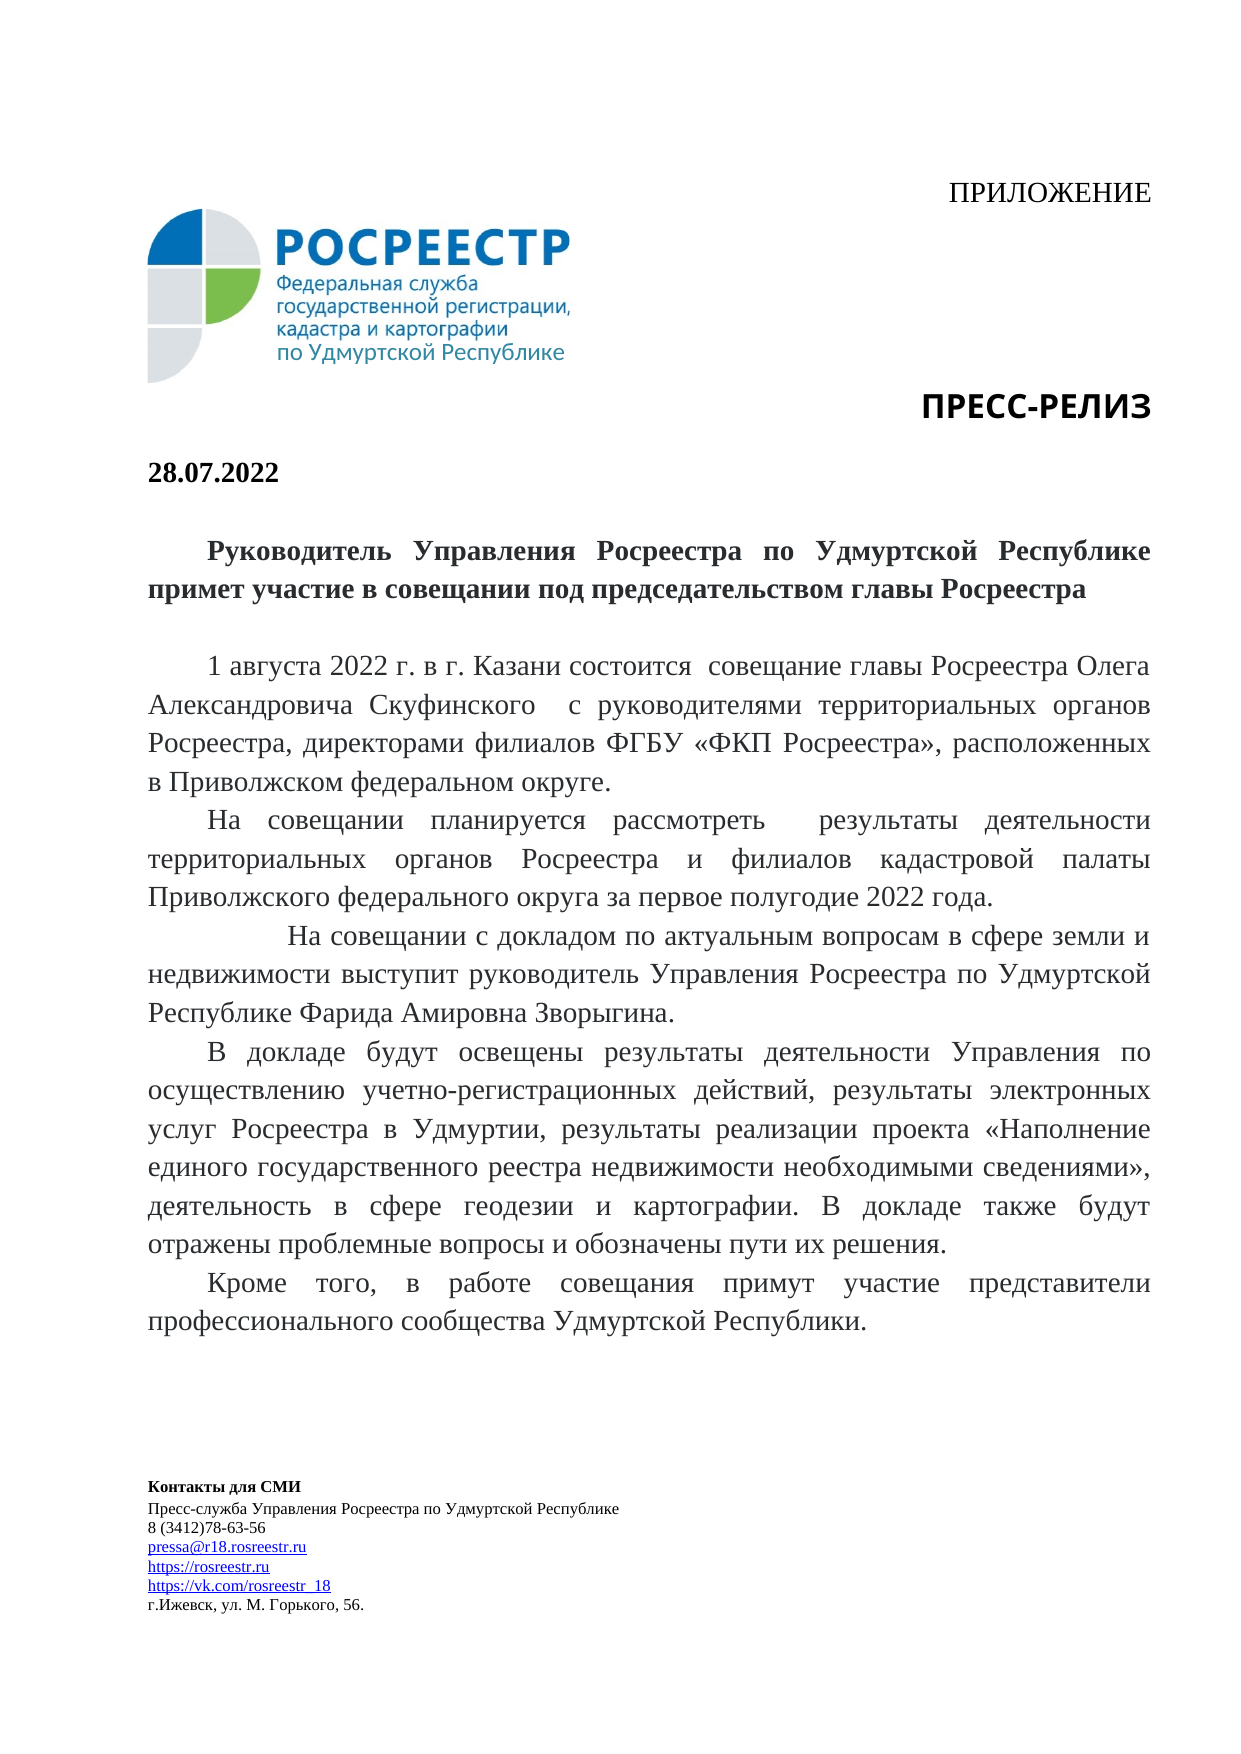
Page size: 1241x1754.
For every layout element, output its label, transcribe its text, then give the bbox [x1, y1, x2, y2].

text https://vk.com/rosreestr_18 [148, 1576, 1152, 1595]
text В докладе будут освещены результаты деятельности Управления по осуществлению учетно-регистрационных действий, результаты электронных услуг Росреестра в Удмуртии, результаты реализации проекта «Наполнение единого государственного реестра недвижимости необходимыми сведениями», деятельность в сфере геодезии и картографии. В докладе также будут отражены проблемные вопросы и обозначены пути их решения. [148, 1034, 1152, 1260]
text ПРЕСС-РЕЛИЗ [148, 383, 1152, 428]
text pressa@r18.rosreestr.ru [148, 1537, 1152, 1556]
text ПРИЛОЖЕНИЕ [148, 176, 1152, 209]
text Пресс-служба Управления Росреестра по Удмуртской Республике [148, 1499, 1152, 1518]
text На совещании с докладом по актуальным вопросам в сфере земли и недвижимости выступит руководитель Управления Росреестра по Удмуртской Республике Фарида Амировна Зворыгина. [148, 918, 1152, 1029]
text 28.07.2022 [148, 456, 1152, 489]
picture [147, 209, 570, 383]
text Контакты для СМИ [148, 1477, 1152, 1496]
text Руководитель Управления Росреестра по Удмуртской Республике примет участие в совещании под председательством главы Росреестра [148, 533, 1152, 605]
text 8 (3412)78-63-56 [148, 1518, 1152, 1537]
text г.Ижевск, ул. М. Горького, 56. [148, 1595, 1152, 1614]
text 1 августа 2022 г. в г. Казани состоится совещание главы Росреестра Олега Александровича Скуфинского с руководителями территориальных органов Росреестра, директорами филиалов ФГБУ «ФКП Росреестра», расположенных в Приволжском федеральном округе. [148, 648, 1152, 797]
text Кроме того, в работе совещания примут участие представители профессионального сообщества Удмуртской Республики. [148, 1265, 1152, 1337]
text https://rosreestr.ru [148, 1556, 1152, 1576]
text На совещании планируется рассмотреть результаты деятельности территориальных органов Росреестра и филиалов кадастровой палаты Приволжского федерального округа за первое полугодие 2022 года. [148, 802, 1152, 913]
